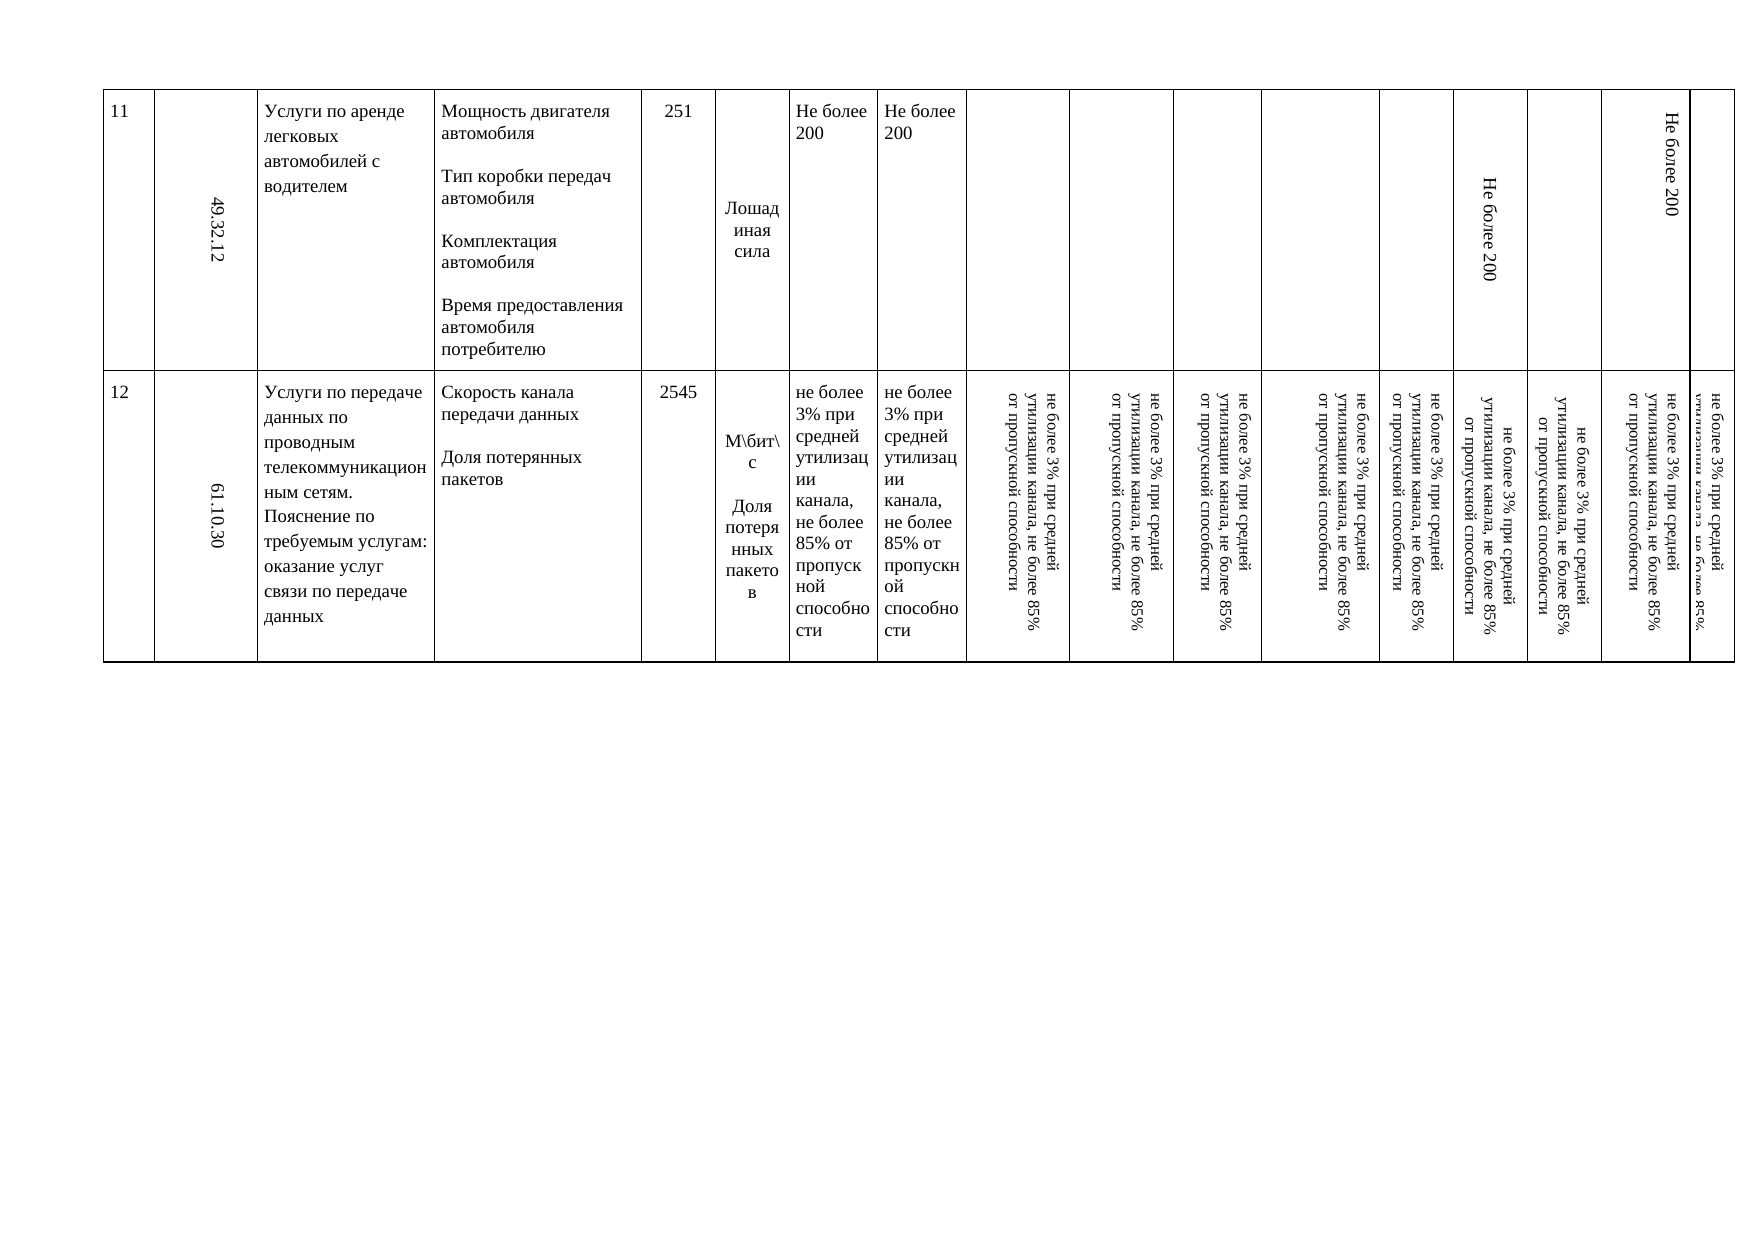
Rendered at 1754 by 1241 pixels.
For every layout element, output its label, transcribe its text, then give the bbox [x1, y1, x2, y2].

table_cell не более 3% при средней утилизации канала, не более 85% от пропускной способности [1070, 371, 1173, 661]
table_cell не более 3% при средней утилизации канала, не более 85% от пропускной способности [967, 371, 1069, 661]
table_cell Услуги по передаче данных по проводным телекоммуникационным сетям. Пояснение по требуемым услугам: оказание услуг связи по передаче данных [258, 371, 434, 661]
table_cell Не более 200 [1602, 90, 1689, 370]
table_cell Не более 200 [1454, 90, 1527, 370]
table_cell 251 [642, 90, 715, 370]
table_cell не более 3% при средней утилизации канала, не более 85% от пропускной способности [1602, 371, 1689, 661]
table_cell не более 3% при средней утилизации канала, не более 85% от пропускной способности [1174, 371, 1261, 661]
table_cell М\бит\с Доля потерянных пакетов [716, 371, 789, 661]
table_cell [967, 90, 1069, 370]
table_cell Услуги по аренде легковых автомобилей с водителем [258, 90, 434, 370]
table_cell не более 3% при средней утилизации канала, не более 85% от пропускной способности [1691, 371, 1734, 661]
table_cell [1528, 90, 1601, 370]
table_cell 2545 [642, 371, 715, 661]
table_cell не более 3% при средней утилизации канала, не более 85% от пропускной способности [1380, 371, 1453, 661]
table_cell [1380, 90, 1453, 370]
table_cell не более 3% при средней утилизации канала, не более 85% от пропускной способности [1528, 371, 1601, 661]
table_cell [1262, 90, 1379, 370]
table_cell не более 3% при средней утилизации канала, не более 85% от пропускной способности [1262, 371, 1379, 661]
table_cell Не более 200 [790, 90, 877, 370]
table_cell 11 [104, 90, 154, 370]
table_cell [1070, 90, 1173, 370]
table_cell Лошадиная сила [716, 90, 789, 370]
table_cell 12 [104, 371, 154, 661]
table_cell [1691, 90, 1734, 370]
table_cell не более 3% при средней утилизации канала, не более 85% от пропускной способности [1454, 371, 1527, 661]
table_cell Скорость канала передачи данных Доля потерянных пакетов [435, 371, 641, 661]
table_cell не более 3% при средней утилизации канала, не более 85% от пропускной способности [878, 371, 966, 661]
table_cell Мощность двигателя автомобиля Тип коробки передач автомобиля Комплектация автомобиля Время предоставления автомобиля потребителю [435, 90, 641, 370]
table_cell [1174, 90, 1261, 370]
table_cell не более 3% при средней утилизации канала, не более 85% от пропускной способности [790, 371, 877, 661]
table_cell 49.32.12 [155, 90, 257, 370]
table_cell Не более 200 [878, 90, 966, 370]
table_cell 61.10.30 [155, 371, 257, 661]
